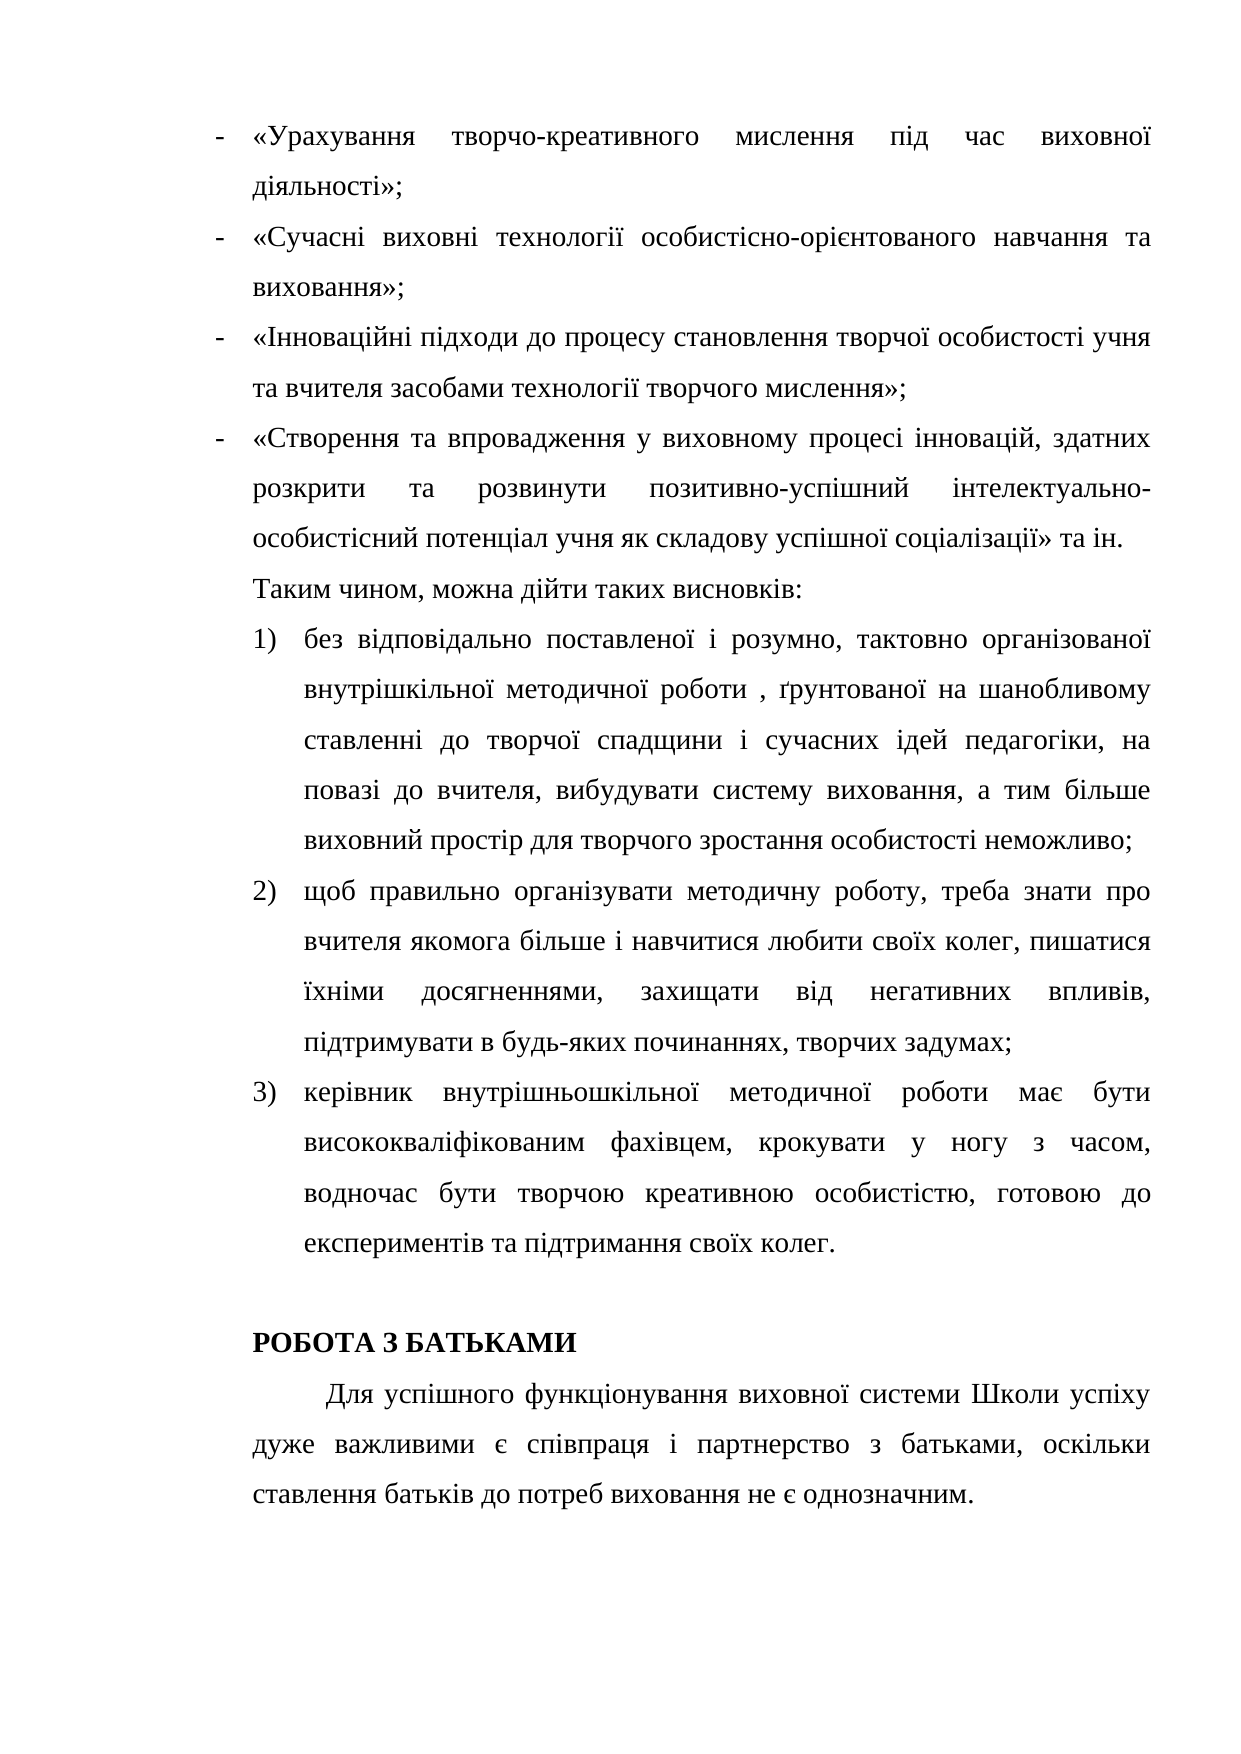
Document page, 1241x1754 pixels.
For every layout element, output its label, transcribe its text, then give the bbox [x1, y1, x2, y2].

list «Створення та впровадження у виховному процесі інновацій, здатних розкрити та розвинути позитивно-успішний інтелектуально-особистісний потенціал учня як складову успішної соціалізації» та ін. [215, 420, 1152, 554]
list «Сучасні виховні технології особистісно-орієнтованого навчання та виховання»; [215, 219, 1152, 303]
list щоб правильно організувати методичну роботу, треба знати про вчителя якомога більше і навчитися любити своїх колег, пишатися їхніми досягненнями, захищати від негативних впливів, підтримувати в будь-яких починаннях, творчих задумах; [252, 873, 1152, 1057]
list «Інноваційні підходи до процесу становлення творчої особистості учня та вчителя засобами технології творчого мислення»; [215, 319, 1152, 403]
list «Урахування творчо-креативного мислення під час виховної діяльності»; [215, 118, 1152, 202]
text РОБОТА З БАТЬКАМИ [252, 1326, 1152, 1359]
list без відповідально поставленої і розумно, тактовно організованої внутрішкільної методичної роботи , ґрунтованої на шанобливому ставленні до творчої спадщини і сучасних ідей педагогіки, на повазі до вчителя, вибудувати систему виховання, а тим більше виховний простір для творчого зростання особистості неможливо; [252, 621, 1152, 856]
list керівник внутрішньошкільної методичної роботи має бути висококваліфікованим фахівцем, крокувати у ногу з часом, водночас бути творчою креативною особистістю, готовою до експериментів та підтримання своїх колег. [252, 1074, 1152, 1258]
text Для успішного функціонування виховної системи Школи успіху дуже важливими є співпраця і партнерство з батьками, оскільки ставлення батьків до потреб виховання не є однозначним. [252, 1376, 1152, 1510]
text Таким чином, можна дійти таких висновків: [252, 571, 1152, 604]
